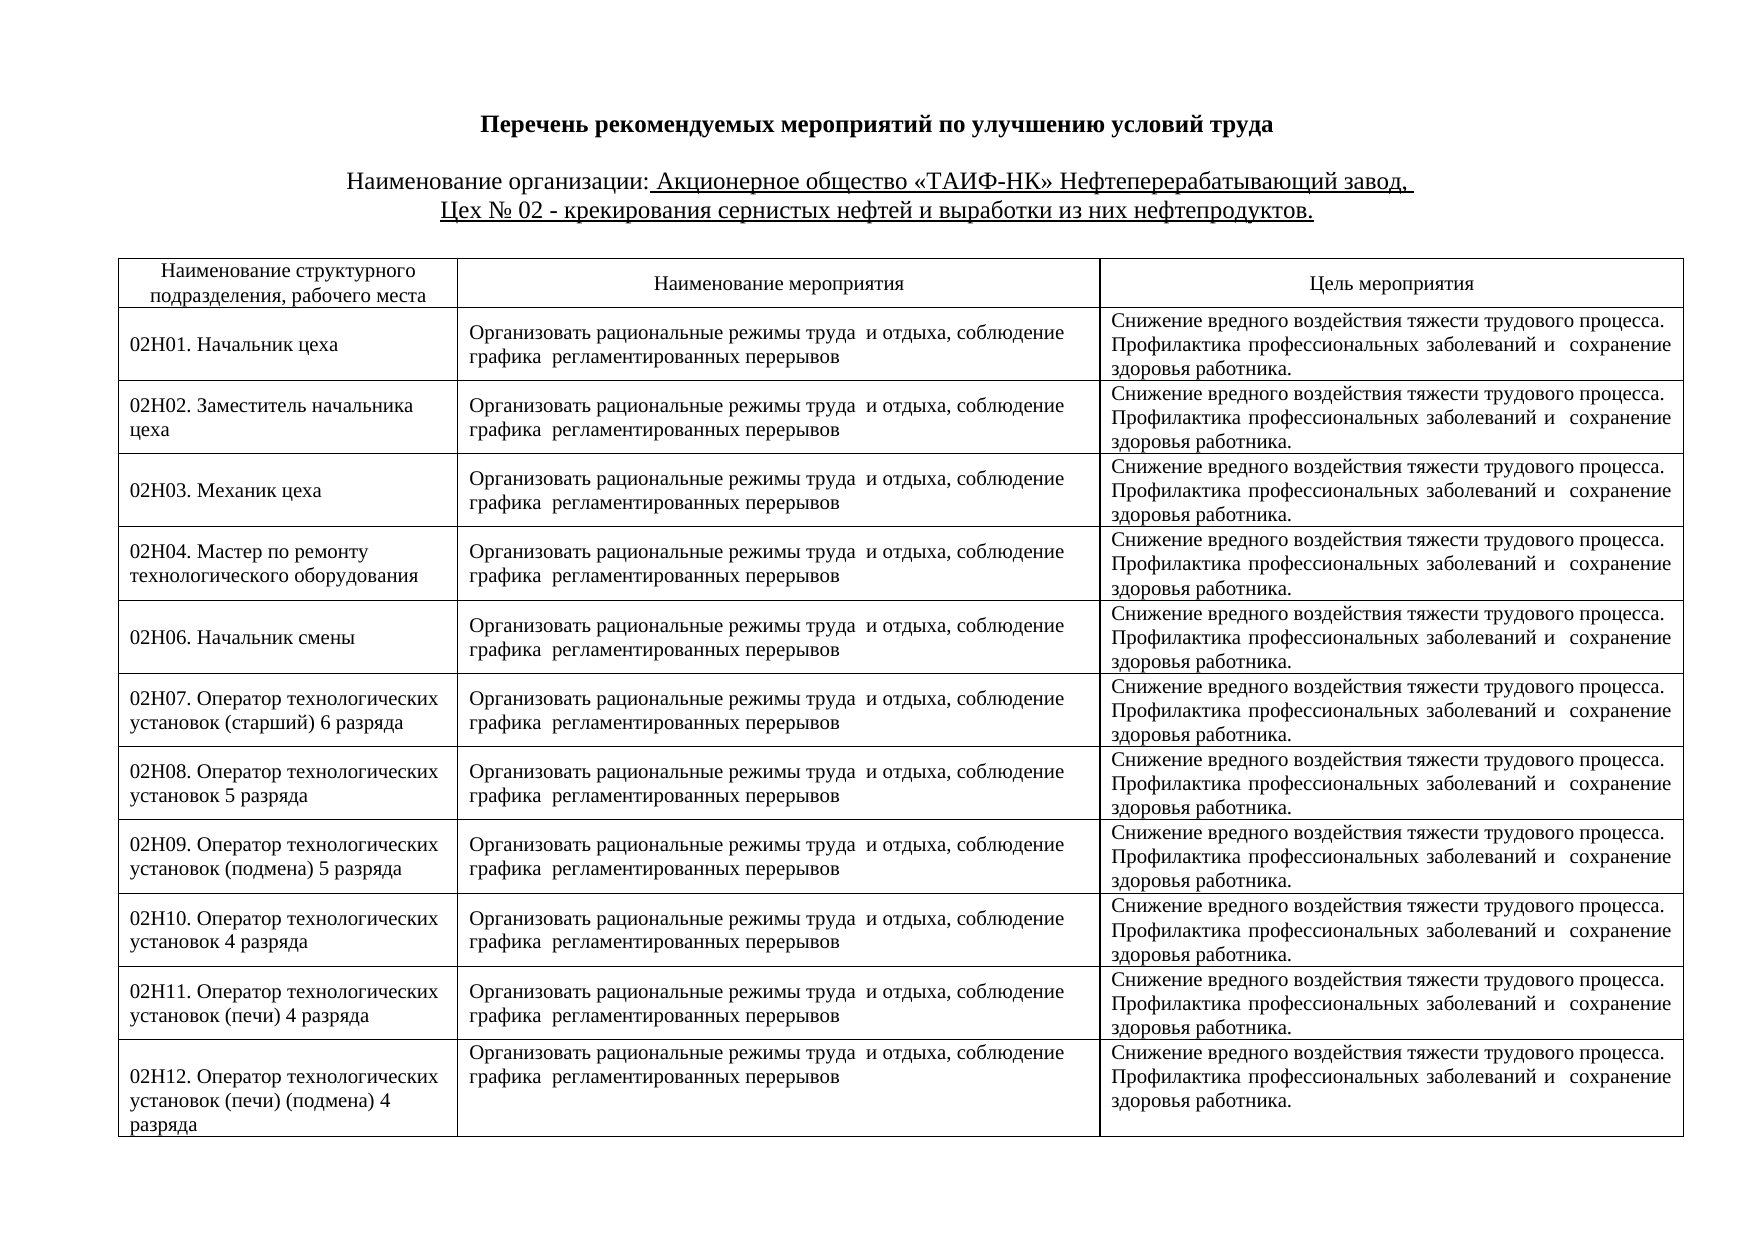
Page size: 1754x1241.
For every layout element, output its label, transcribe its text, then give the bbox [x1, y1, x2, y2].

table_cell Снижение вредного воздействия тяжести трудового процесса. Профилактика профессиональных заболеваний и сохранение здоровья работника. [1101, 454, 1683, 526]
table_cell 02Н02. Заместитель начальника цеха [119, 381, 457, 453]
table_cell 02Н01. Начальник цеха [119, 308, 457, 380]
table_cell Организовать рациональные режимы труда и отдыха, соблюдение графика регламентированных перерывов [458, 308, 1099, 380]
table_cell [458, 1040, 1099, 1136]
table_cell Организовать рациональные режимы труда и отдыха, соблюдение графика регламентированных перерывов [458, 454, 1099, 526]
table_cell Снижение вредного воздействия тяжести трудового процесса. Профилактика профессиональных заболеваний и сохранение здоровья работника. [1101, 527, 1683, 599]
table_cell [1101, 1040, 1683, 1136]
table_cell 02Н10. Оператор технологических установок 4 разряда [119, 894, 457, 966]
table_cell 02Н08. Оператор технологических установок 5 разряда [119, 747, 457, 819]
table_cell Снижение вредного воздействия тяжести трудового процесса. Профилактика профессиональных заболеваний и сохранение здоровья работника. [1101, 381, 1683, 453]
table_header Цель мероприятия [1101, 259, 1683, 307]
table_header Наименование структурного подразделения, рабочего места [119, 259, 457, 307]
table_cell 02Н06. Начальник смены [119, 601, 457, 673]
text Наименование организации: Акционерное общество «ТАИФ-НК» Нефтеперерабатывающий завод, [89, 166, 1665, 195]
table_cell 02Н09. Оператор технологических установок (подмена) 5 разряда [119, 820, 457, 892]
table_cell Организовать рациональные режимы труда и отдыха, соблюдение графика регламентированных перерывов [458, 747, 1099, 819]
table_cell Снижение вредного воздействия тяжести трудового процесса. Профилактика профессиональных заболеваний и сохранение здоровья работника. [1101, 674, 1683, 746]
table_cell 02Н07. Оператор технологических установок (старший) 6 разряда [119, 674, 457, 746]
table_cell 02Н11. Оператор технологических установок (печи) 4 разряда [119, 967, 457, 1039]
table_cell 02Н03. Механик цеха [119, 454, 457, 526]
table_cell Организовать рациональные режимы труда и отдыха, соблюдение графика регламентированных перерывов [458, 381, 1099, 453]
text Перечень рекомендуемых мероприятий по улучшению условий труда [89, 109, 1665, 138]
table_cell Снижение вредного воздействия тяжести трудового процесса. Профилактика профессиональных заболеваний и сохранение здоровья работника. [1101, 601, 1683, 673]
table_cell Снижение вредного воздействия тяжести трудового процесса. Профилактика профессиональных заболеваний и сохранение здоровья работника. [1101, 894, 1683, 966]
table_cell Снижение вредного воздействия тяжести трудового процесса. Профилактика профессиональных заболеваний и сохранение здоровья работника. [1101, 820, 1683, 892]
table_cell Организовать рациональные режимы труда и отдыха, соблюдение графика регламентированных перерывов [458, 674, 1099, 746]
table_cell Снижение вредного воздействия тяжести трудового процесса. Профилактика профессиональных заболеваний и сохранение здоровья работника. [1101, 308, 1683, 380]
text Цех № 02 - крекирования сернистых нефтей и выработки из них нефтепродуктов. [89, 195, 1665, 224]
table_cell Снижение вредного воздействия тяжести трудового процесса. Профилактика профессиональных заболеваний и сохранение здоровья работника. [1101, 747, 1683, 819]
table_cell Организовать рациональные режимы труда и отдыха, соблюдение графика регламентированных перерывов [458, 820, 1099, 892]
table_cell Организовать рациональные режимы труда и отдыха, соблюдение графика регламентированных перерывов [458, 967, 1099, 1039]
table_cell Снижение вредного воздействия тяжести трудового процесса. Профилактика профессиональных заболеваний и сохранение здоровья работника. [1101, 967, 1683, 1039]
table_header Наименование мероприятия [458, 259, 1099, 307]
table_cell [119, 1040, 457, 1136]
table_cell Организовать рациональные режимы труда и отдыха, соблюдение графика регламентированных перерывов [458, 894, 1099, 966]
table_cell Организовать рациональные режимы труда и отдыха, соблюдение графика регламентированных перерывов [458, 601, 1099, 673]
table_cell 02Н04. Мастер по ремонту технологического оборудования [119, 527, 457, 599]
table_cell Организовать рациональные режимы труда и отдыха, соблюдение графика регламентированных перерывов [458, 527, 1099, 599]
